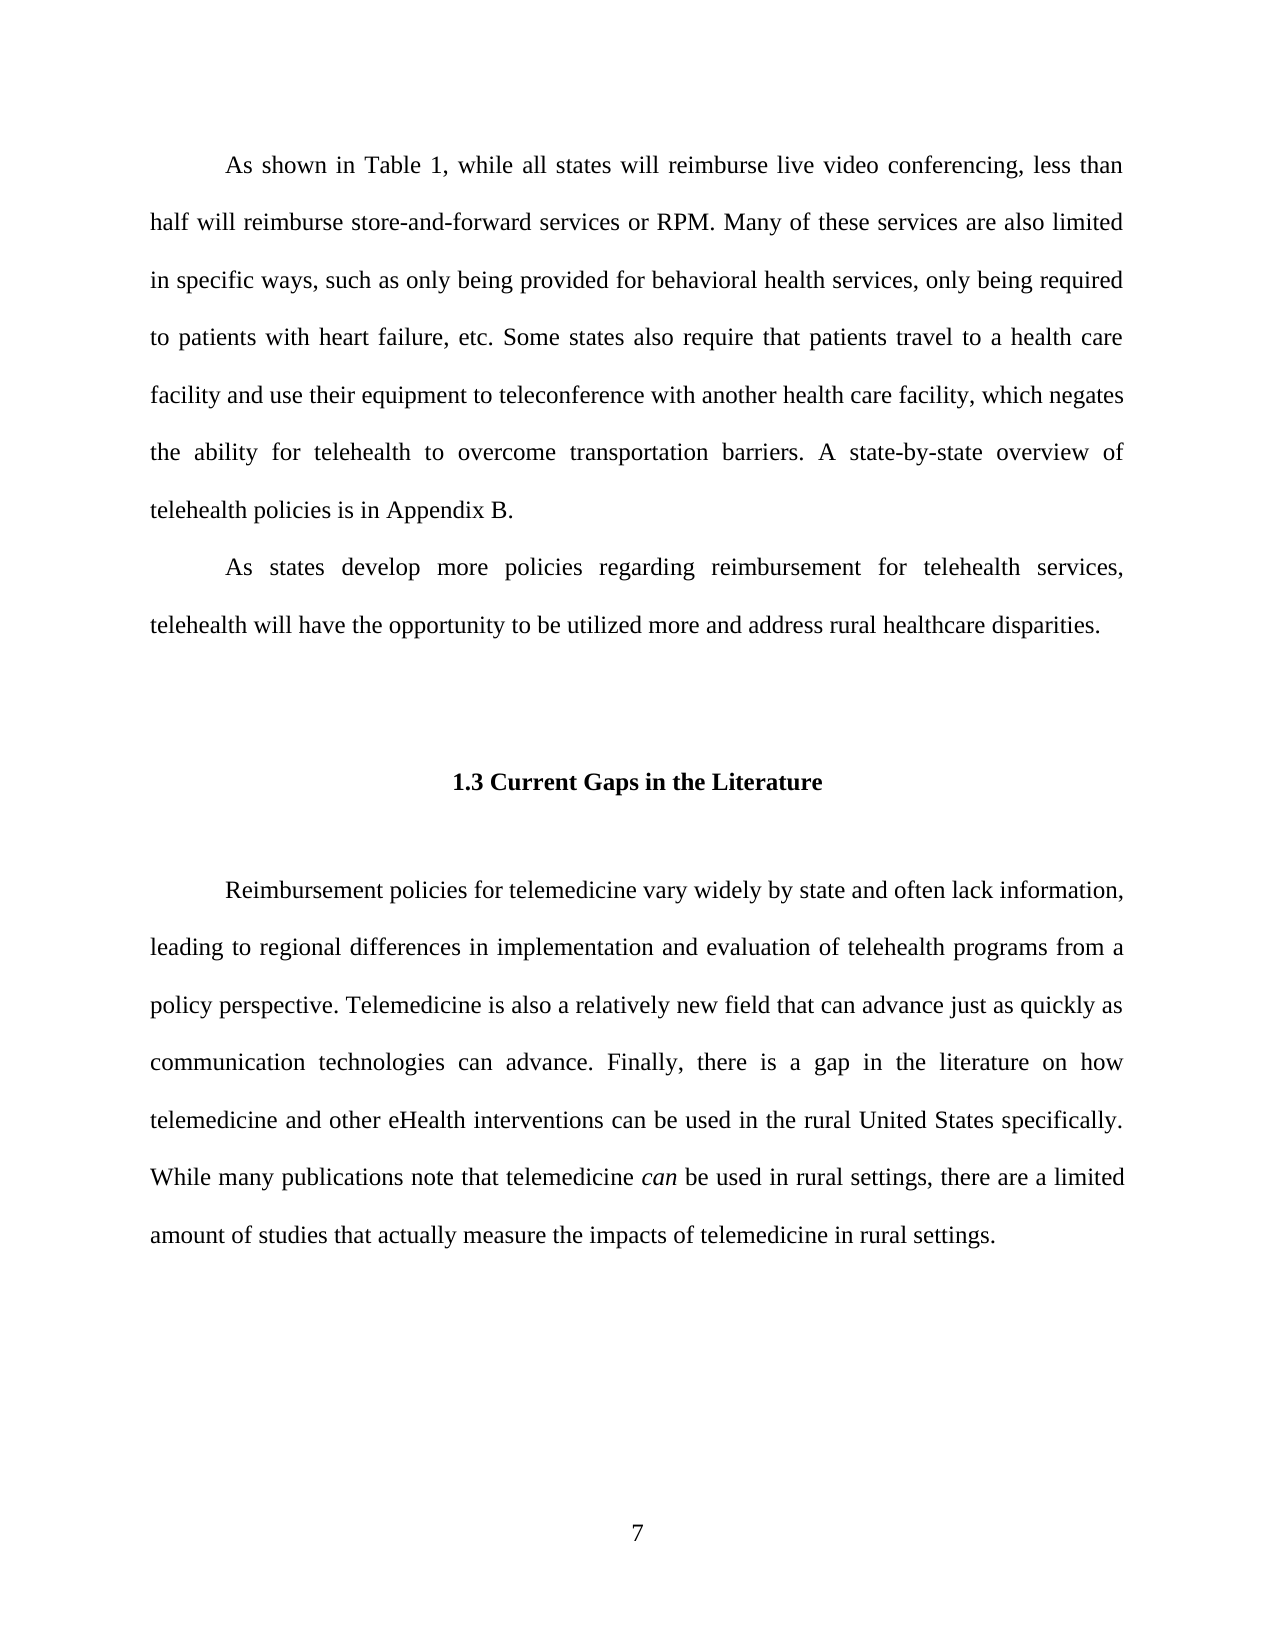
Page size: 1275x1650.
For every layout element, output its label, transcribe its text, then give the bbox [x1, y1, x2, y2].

text Reimbursement policies for telemedicine vary widely by state and often lack information, leading to regional differences in implementation and evaluation of telehealth programs from a policy perspective. Telemedicine is also a relatively new field that can advance just as quickly as communication technologies can advance. Finally, there is a gap in the literature on how telemedicine and other eHealth interventions can be used in the rural United States specifically. While many publications note that telemedicine can be used in rural settings, there are a limited amount of studies that actually measure the impacts of telemedicine in rural settings. [150, 875, 1125, 1249]
text As states develop more policies regarding reimbursement for telehealth services, telehealth will have the opportunity to be utilized more and address rural healthcare disparities. [150, 552, 1125, 639]
subtitle Current Gaps in the Literature [150, 767, 1125, 796]
text As shown in Table 1, while all states will reimburse live video conferencing, less than half will reimburse store-and-forward services or RPM. Many of these services are also limited in specific ways, such as only being provided for behavioral health services, only being required to patients with heart failure, etc. Some states also require that patients travel to a health care facility and use their equipment to teleconference with another health care facility, which negates the ability for telehealth to overcome transportation barriers. A state-by-state overview of telehealth policies is in Appendix B. [150, 150, 1125, 524]
